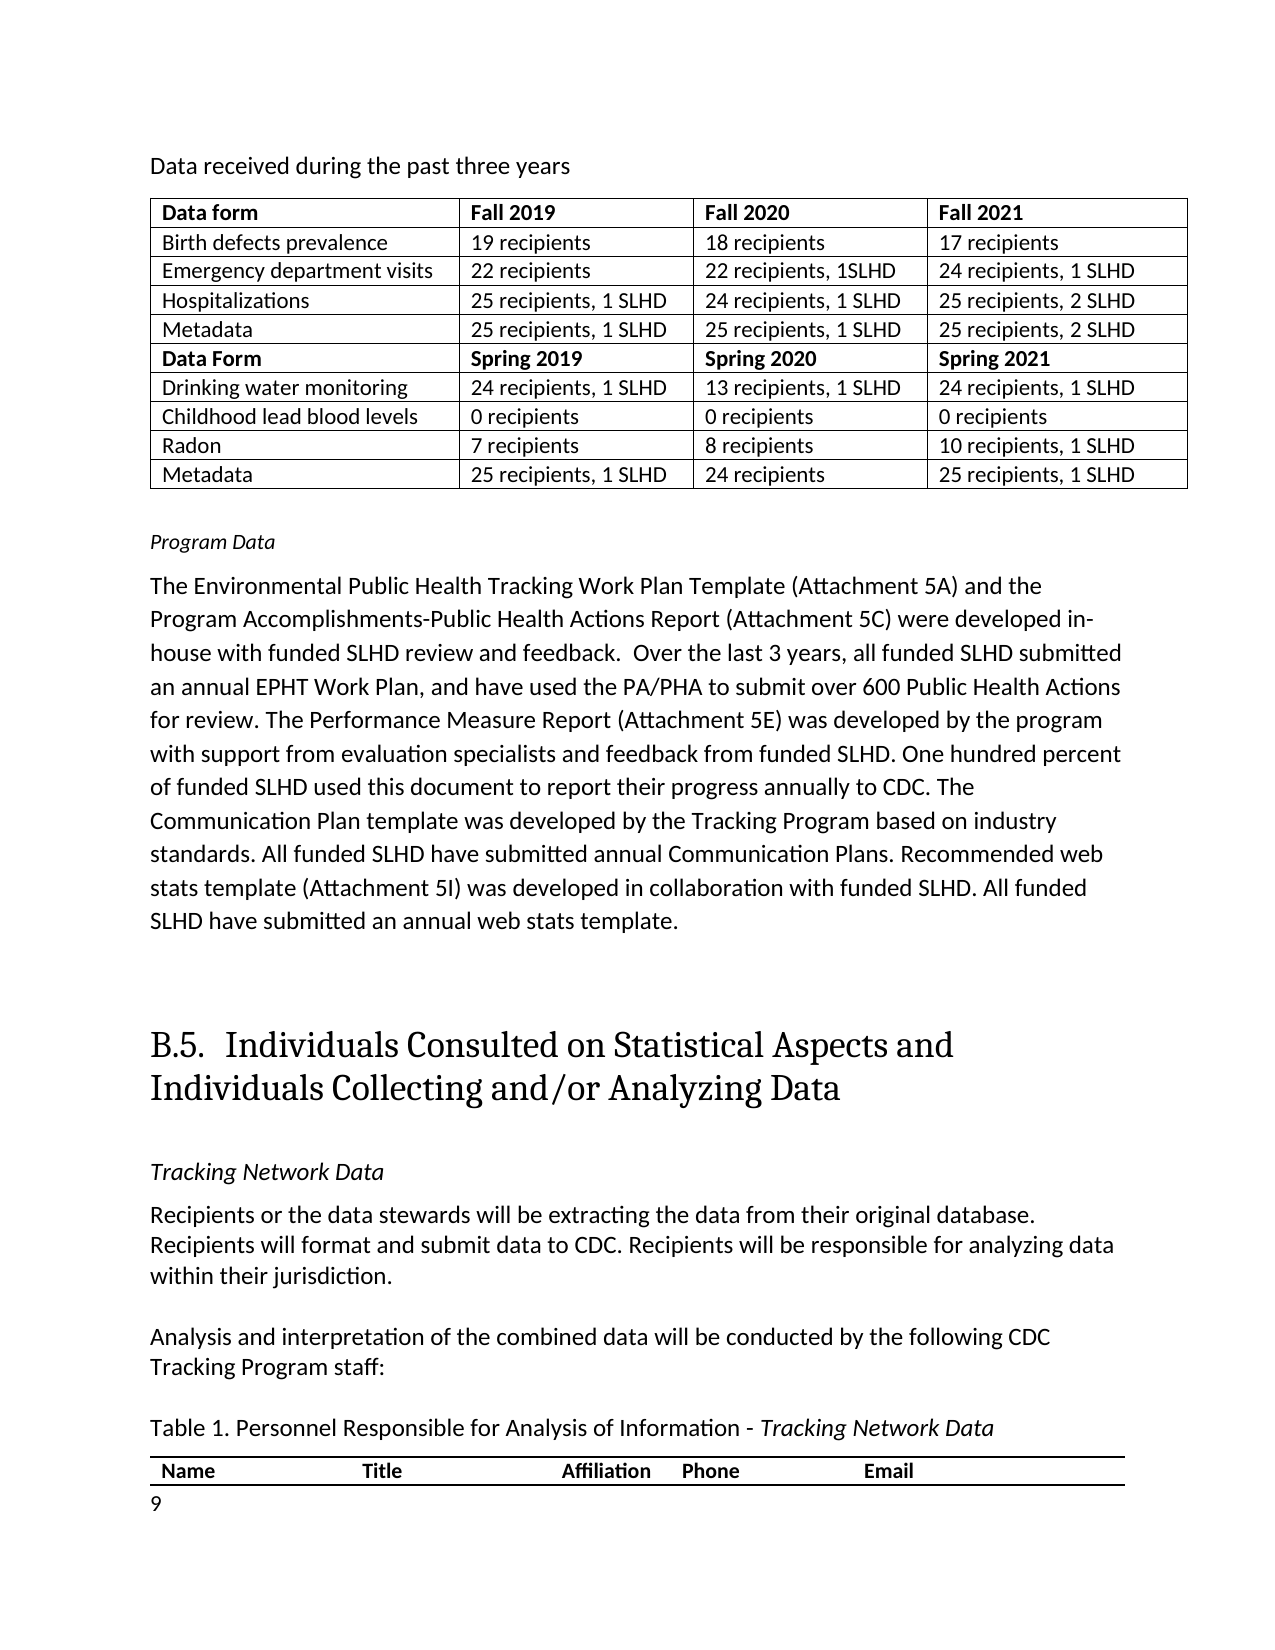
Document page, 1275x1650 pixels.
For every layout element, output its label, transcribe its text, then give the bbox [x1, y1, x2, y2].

subtitle B.5. Individuals Consulted on Statistical Aspects and Individuals Collecting and/or Analyzing Data [150, 1024, 1125, 1110]
text Data received during the past three years [150, 150, 1125, 181]
table_cell 25 recipients, 1 SLHD [928, 460, 1187, 488]
table_header Affiliation [550, 1458, 671, 1484]
table_cell 0 recipients [694, 402, 927, 430]
table_cell 17 recipients [928, 228, 1187, 256]
table_cell Metadata [151, 315, 459, 343]
table_cell Spring 2021 [928, 344, 1187, 372]
table_cell Emergency department visits [151, 257, 459, 285]
text Tracking Network Data [150, 1156, 1125, 1186]
table_cell 24 recipients, 1 SLHD [460, 373, 693, 401]
table_cell Spring 2019 [460, 344, 693, 372]
table_cell 25 recipients, 1 SLHD [694, 315, 927, 343]
table_cell Childhood lead blood levels [151, 402, 459, 430]
table_cell 25 recipients, 2 SLHD [928, 286, 1187, 314]
table_header Fall 2021 [928, 199, 1187, 227]
table_header Title [351, 1458, 550, 1484]
table_cell 24 recipients [694, 460, 927, 488]
table_header Name [150, 1458, 351, 1484]
table_cell 19 recipients [460, 228, 693, 256]
table_cell 0 recipients [460, 402, 693, 430]
table_cell Drinking water monitoring [151, 373, 459, 401]
table_cell Birth defects prevalence [151, 228, 459, 256]
table_cell 22 recipients [460, 257, 693, 285]
table_cell 24 recipients, 1 SLHD [928, 257, 1187, 285]
table_header Fall 2019 [460, 199, 693, 227]
table_cell Hospitalizations [151, 286, 459, 314]
table_cell Metadata [151, 460, 459, 488]
table_header Phone [671, 1458, 853, 1484]
text Program Data [150, 528, 1125, 555]
table_cell 18 recipients [694, 228, 927, 256]
table_cell Data Form [151, 344, 459, 372]
text Table 1. Personnel Responsible for Analysis of Information - Tracking Network Data [150, 1413, 1125, 1443]
table_cell 8 recipients [694, 431, 927, 459]
table_cell 25 recipients, 1 SLHD [460, 460, 693, 488]
text The Environmental Public Health Tracking Work Plan Template (Attachment 5A) and the Program Accomplishments-Public Health Actions Report (Attachment 5C) were developed in-house with funded SLHD review and feedback. Over the last 3 years, all funded SLHD submitted an annual EPHT Work Plan, and have used the PA/PHA to submit over 600 Public Health Actions for review. The Performance Measure Report (Attachment 5E) was developed by the program with support from evaluation specialists and feedback from funded SLHD. One hundred percent of funded SLHD used this document to report their progress annually to CDC. The Communication Plan template was developed by the Tracking Program based on industry standards. All funded SLHD have submitted annual Communication Plans. Recommended web stats template (Attachment 5I) was developed in collaboration with funded SLHD. All funded SLHD have submitted an annual web stats template. [150, 570, 1125, 936]
text Analysis and interpretation of the combined data will be conducted by the following CDC Tracking Program staff: [150, 1321, 1125, 1382]
table_cell Radon [151, 431, 459, 459]
table_cell 22 recipients, 1SLHD [694, 257, 927, 285]
table_cell Spring 2020 [694, 344, 927, 372]
table_cell 25 recipients, 1 SLHD [460, 315, 693, 343]
table_header Data form [151, 199, 459, 227]
table_cell 7 recipients [460, 431, 693, 459]
table_cell 25 recipients, 2 SLHD [928, 315, 1187, 343]
table_cell 25 recipients, 1 SLHD [460, 286, 693, 314]
table_cell 24 recipients, 1 SLHD [694, 286, 927, 314]
table_cell 10 recipients, 1 SLHD [928, 431, 1187, 459]
table_header Email [853, 1458, 1125, 1484]
table_cell 13 recipients, 1 SLHD [694, 373, 927, 401]
table_header Fall 2020 [694, 199, 927, 227]
table_cell 24 recipients, 1 SLHD [928, 373, 1187, 401]
table_cell 0 recipients [928, 402, 1187, 430]
text Recipients or the data stewards will be extracting the data from their original database. Recipients will format and submit data to CDC. Recipients will be responsible for analyzing data within their jurisdiction. [150, 1199, 1125, 1291]
